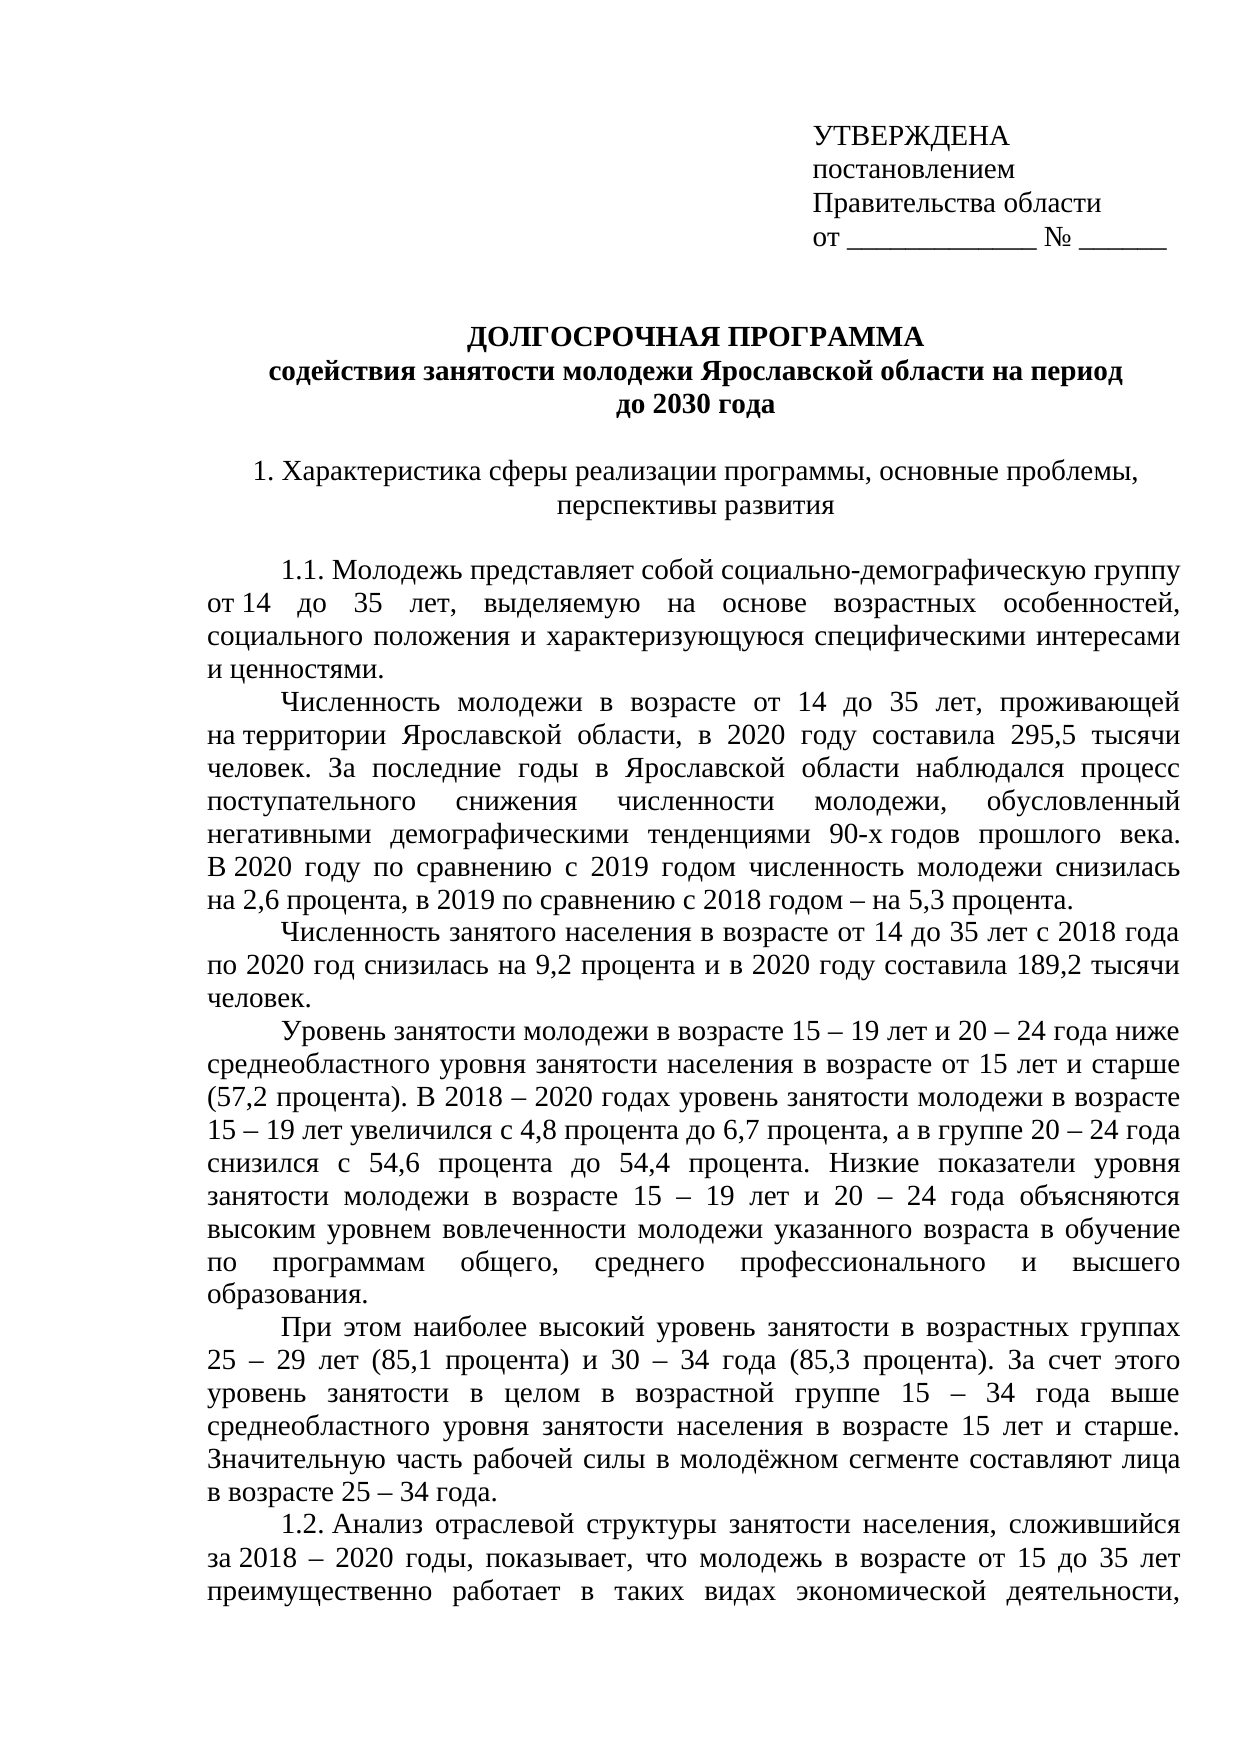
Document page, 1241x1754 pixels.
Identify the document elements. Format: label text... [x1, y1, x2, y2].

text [207, 1507, 1181, 1606]
text Численность занятого населения в возрасте от 14 до 35 лет с 2018 года по 2020 год снизилась на 9,2 процента и в 2020 году составила 189,2 тысячи человек. [207, 915, 1181, 1014]
text содействия занятости молодежи Ярославской области на период до 2030 года [207, 353, 1184, 420]
text постановлением [207, 152, 1181, 185]
text 1. Характеристика сферы реализации программы, основные проблемы, перспективы развития [207, 453, 1184, 521]
text ДОЛГОСРОЧНАЯ ПРОГРАММА [207, 319, 1184, 353]
text При этом наиболее высокий уровень занятости в возрастных группах 25 – 29 лет (85,1 процента) и 30 – 34 года (85,3 процента). За счет этого уровень занятости в целом в возрастной группе 15 – 34 года выше среднеобластного уровня занятости населения в возрасте 15 лет и старше. Значительную часть рабочей силы в молодёжном сегменте составляют лица в возрасте 25 – 34 года. [207, 1310, 1181, 1507]
text от _____________ № ______ [207, 219, 1181, 252]
text Уровень занятости молодежи в возрасте 15 – 19 лет и 20 – 24 года ниже среднеобластного уровня занятости населения в возрасте от 15 лет и старше (57,2 процента). В 2018 – 2020 годах уровень занятости молодежи в возрасте 15 – 19 лет увеличился с 4,8 процента до 6,7 процента, а в группе 20 – 24 года снизился с 54,6 процента до 54,4 процента. Низкие показатели уровня занятости молодежи в возрасте 15 – 19 лет и 20 – 24 года объясняются высоким уровнем вовлеченности молодежи указанного возраста в обучение по программам общего, среднего профессионального и высшего образования. [207, 1014, 1181, 1310]
text Правительства области [207, 185, 1181, 219]
text УТВЕРЖДЕНА [207, 118, 1181, 152]
text Численность молодежи в возрасте от 14 до 35 лет, проживающей на территории Ярославской области, в 2020 году составила 295,5 тысячи человек. За последние годы в Ярославской области наблюдался процесс поступательного снижения численности молодежи, обусловленный негативными демографическими тенденциями 90-х годов прошлого века. В 2020 году по сравнению с 2019 годом численность молодежи снизилась на 2,6 процента, в 2019 по сравнению с 2018 годом – на 5,3 процента. [207, 685, 1181, 915]
text 1.1. Молодежь представляет собой социально-демографическую группу от 14 до 35 лет, выделяемую на основе возрастных особенностей, социального положения и характеризующуюся специфическими интересами и ценностями. [207, 553, 1181, 685]
